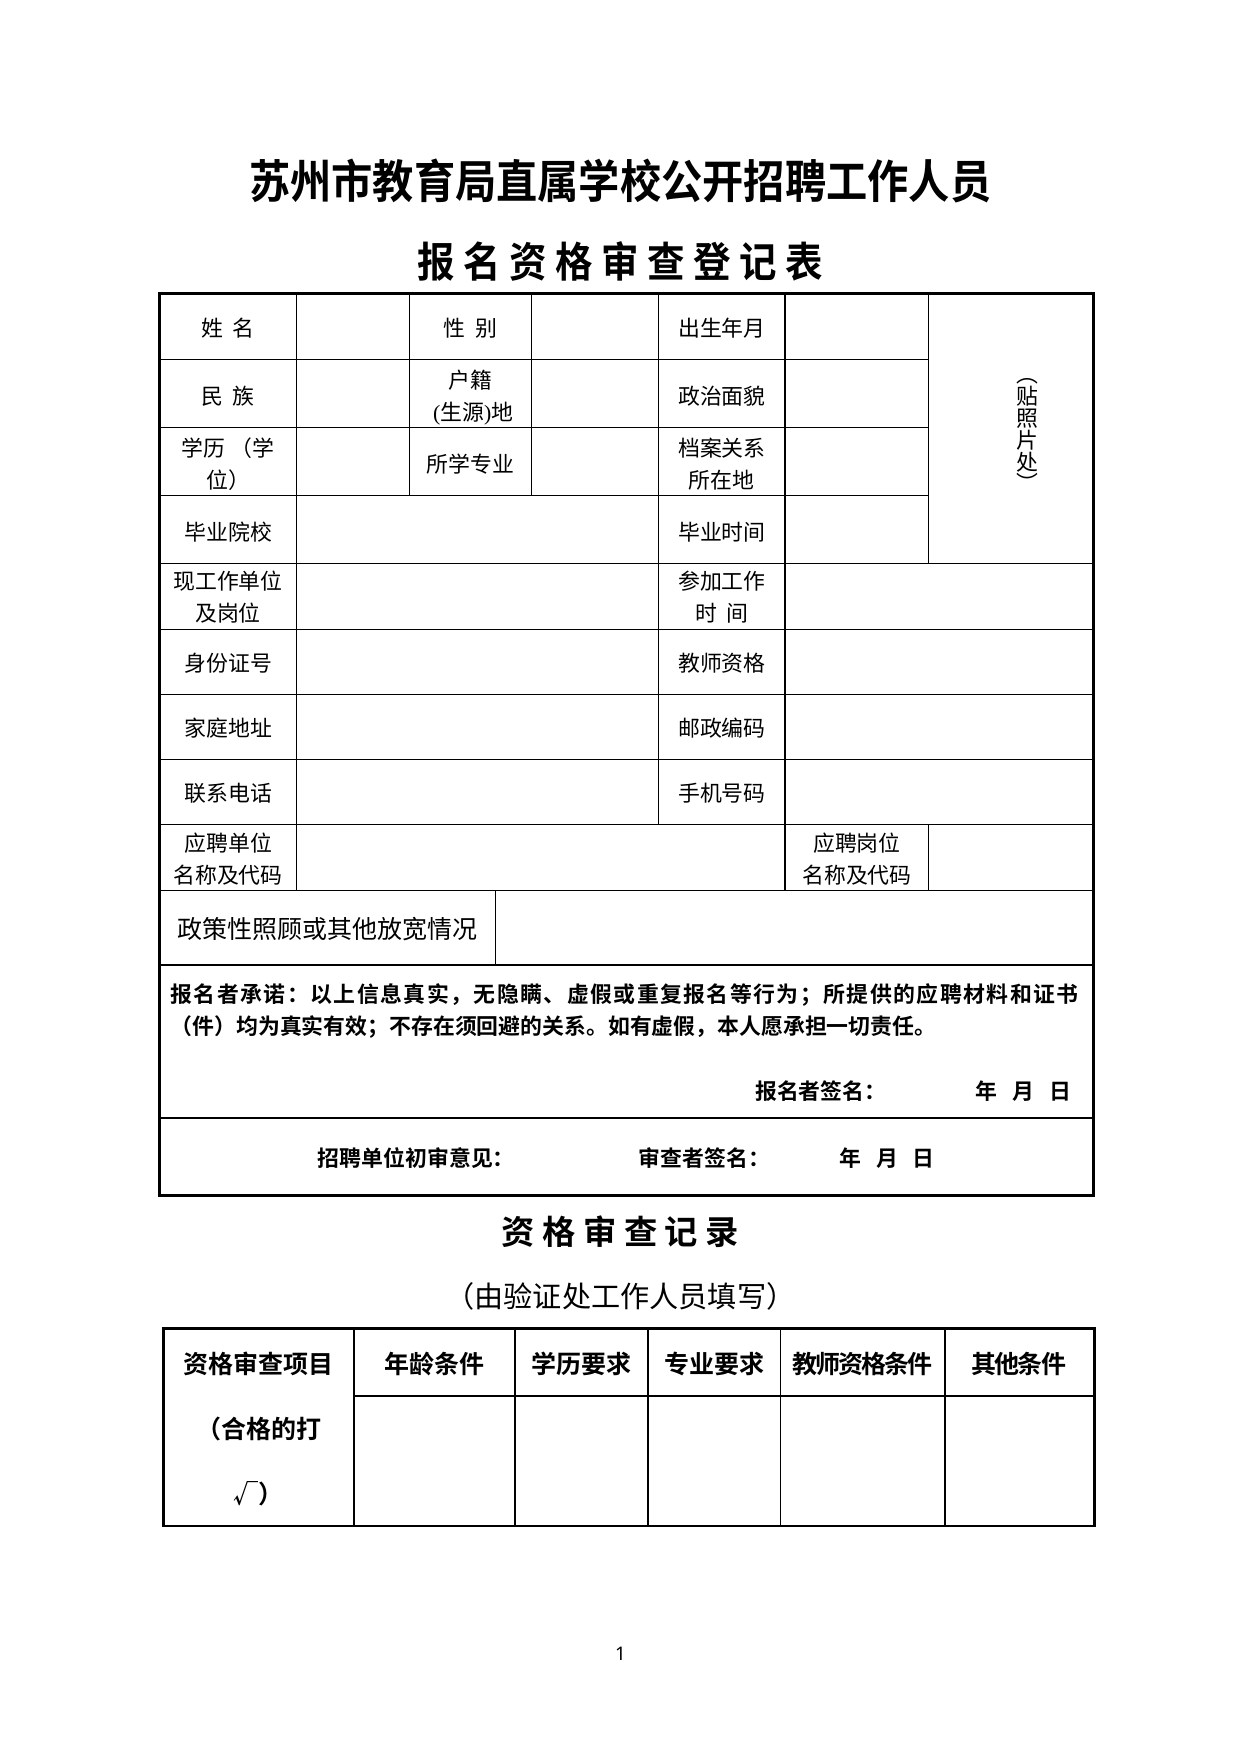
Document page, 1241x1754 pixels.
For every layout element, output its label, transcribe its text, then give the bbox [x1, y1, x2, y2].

table_cell [297, 360, 409, 427]
table_cell [355, 1397, 514, 1525]
table_cell 应聘岗位 名称及代码 [786, 825, 928, 890]
text 苏州市教育局直属学校公开招聘工作人员 [118, 129, 1122, 227]
table_cell [297, 496, 658, 562]
table_cell [297, 630, 658, 694]
table_header （贴照片处） [929, 295, 1092, 562]
table_cell 现工作单位及岗位 [161, 564, 296, 628]
table_cell 民 族 [161, 360, 296, 427]
table_cell [297, 564, 658, 628]
table_header [297, 295, 409, 359]
table_cell [786, 564, 1092, 628]
table_cell [516, 1397, 647, 1525]
table_cell [297, 825, 784, 890]
table_cell 手机号码 [659, 760, 784, 824]
table_cell 应聘单位 名称及代码 [161, 825, 296, 890]
table_cell 邮政编码 [659, 695, 784, 759]
table_header 专业要求 [649, 1330, 780, 1395]
table_cell 户籍 (生源)地 [410, 360, 531, 427]
table_cell [297, 760, 658, 824]
table_cell 所学专业 [410, 428, 531, 495]
table_cell [786, 360, 928, 427]
table_cell [532, 428, 658, 495]
table_cell 家庭地址 [161, 695, 296, 759]
table_header 姓 名 [161, 295, 296, 359]
table_cell 招聘单位初审意见： 审查者签名： 年 月 日 [161, 1119, 1092, 1194]
table_cell [786, 695, 1092, 759]
table_cell [496, 891, 1092, 964]
table_cell 身份证号 [161, 630, 296, 694]
table_cell [781, 1397, 944, 1525]
table_cell 毕业时间 [659, 496, 784, 562]
table_header 教师资格条件 [781, 1330, 944, 1395]
table_cell 学历 （学位） [161, 428, 296, 495]
table_header 资格审查项目 （合格的打√） [165, 1330, 353, 1525]
table_header 年龄条件 [355, 1330, 514, 1395]
table_cell [786, 630, 1092, 694]
table_cell [786, 496, 928, 562]
text 资 格 审 查 记 录 [118, 1197, 1122, 1262]
table_cell [297, 695, 658, 759]
table_header 出生年月 [659, 295, 784, 359]
table_cell [929, 825, 1092, 890]
text 报 名 资 格 审 查 登 记 表 [118, 227, 1122, 292]
text （由验证处工作人员填写） [118, 1262, 1122, 1327]
table_cell 档案关系所在地 [659, 428, 784, 495]
table_cell [946, 1397, 1093, 1525]
table_cell [649, 1397, 780, 1525]
table_cell 教师资格 [659, 630, 784, 694]
table_cell 报名者承诺：以上信息真实，无隐瞒、虚假或重复报名等行为；所提供的应聘材料和证书（件）均为真实有效；不存在须回避的关系。如有虚假，本人愿承担一切责任。 报名者签名： 年 月 日 [161, 966, 1092, 1117]
table_header 性 别 [410, 295, 531, 359]
table_cell [786, 760, 1092, 824]
table_cell [532, 360, 658, 427]
table_header [786, 295, 928, 359]
table_cell 毕业院校 [161, 496, 296, 562]
table_cell 政策性照顾或其他放宽情况 [161, 891, 495, 964]
table_cell [297, 428, 409, 495]
table_cell 联系电话 [161, 760, 296, 824]
table_header 学历要求 [516, 1330, 647, 1395]
table_header [532, 295, 658, 359]
table_cell 参加工作 时 间 [659, 564, 784, 628]
table_cell 政治面貌 [659, 360, 784, 427]
table_cell [786, 428, 928, 495]
table_header 其他条件 [946, 1330, 1093, 1395]
